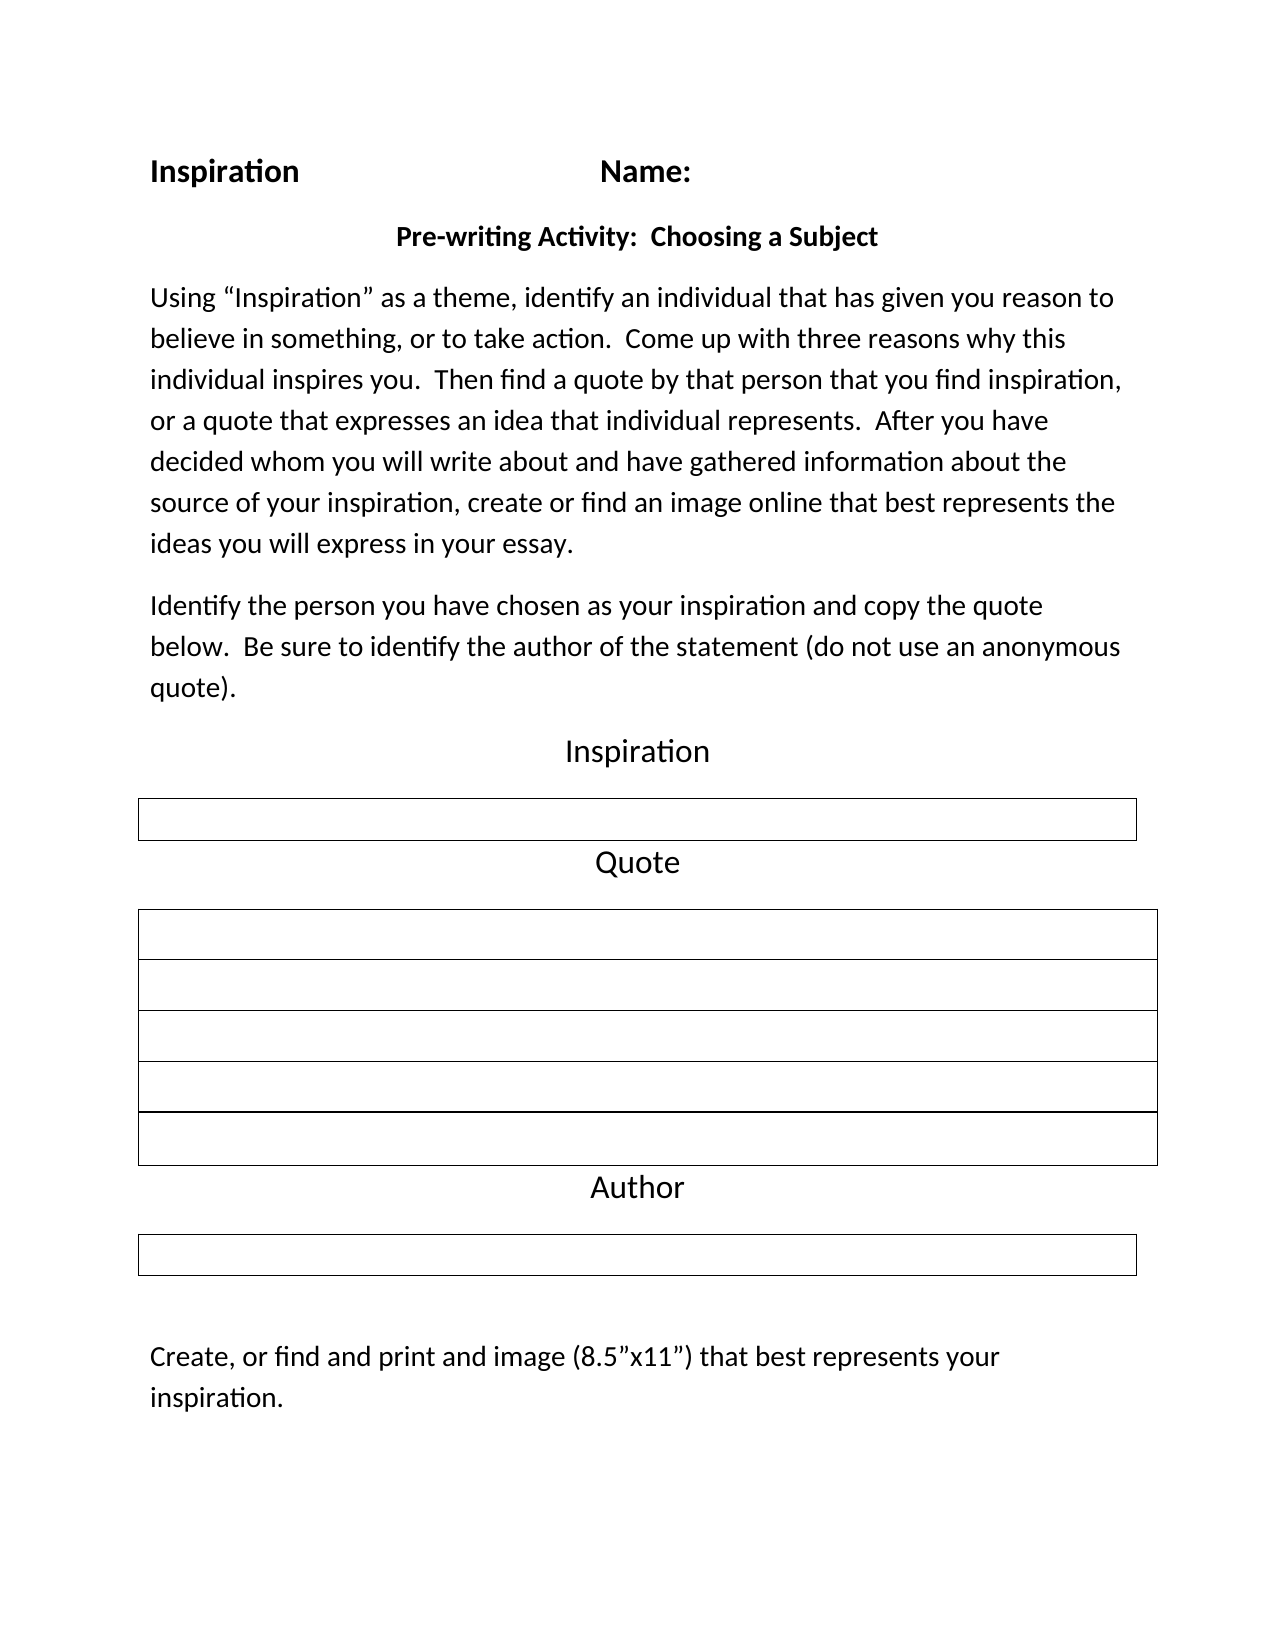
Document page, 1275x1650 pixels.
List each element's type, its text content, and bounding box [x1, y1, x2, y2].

text Identify the person you have chosen as your inspiration and copy the quote below. Be sure to identify the author of the statement (do not use an anonymous quote). [150, 587, 1125, 704]
table_header [139, 910, 1157, 959]
text Pre-writing Activity: Choosing a Subject [150, 218, 1125, 253]
table_header [139, 799, 1136, 840]
text Inspiration [150, 730, 1125, 771]
text Inspiration Name: [150, 150, 1125, 191]
table_header [139, 1235, 1136, 1275]
text Using “Inspiration” as a theme, identify an individual that has given you reason to believe in something, or to take action. Come up with three reasons why this individual inspires you. Then find a quote by that person that you find inspiration, or a quote that expresses an idea that individual represents. After you have decided whom you will write about and have gathered information about the source of your inspiration, create or find an image online that best represents the ideas you will express in your essay. [150, 279, 1125, 561]
table_cell [139, 960, 1157, 1010]
table_cell [139, 1062, 1157, 1111]
table_cell [139, 1011, 1157, 1061]
text Quote [150, 841, 1125, 882]
text Author [150, 1166, 1125, 1207]
text Create, or find and print and image (8.5”x11”) that best represents your inspiration. [150, 1338, 1125, 1414]
table_cell [139, 1113, 1157, 1165]
